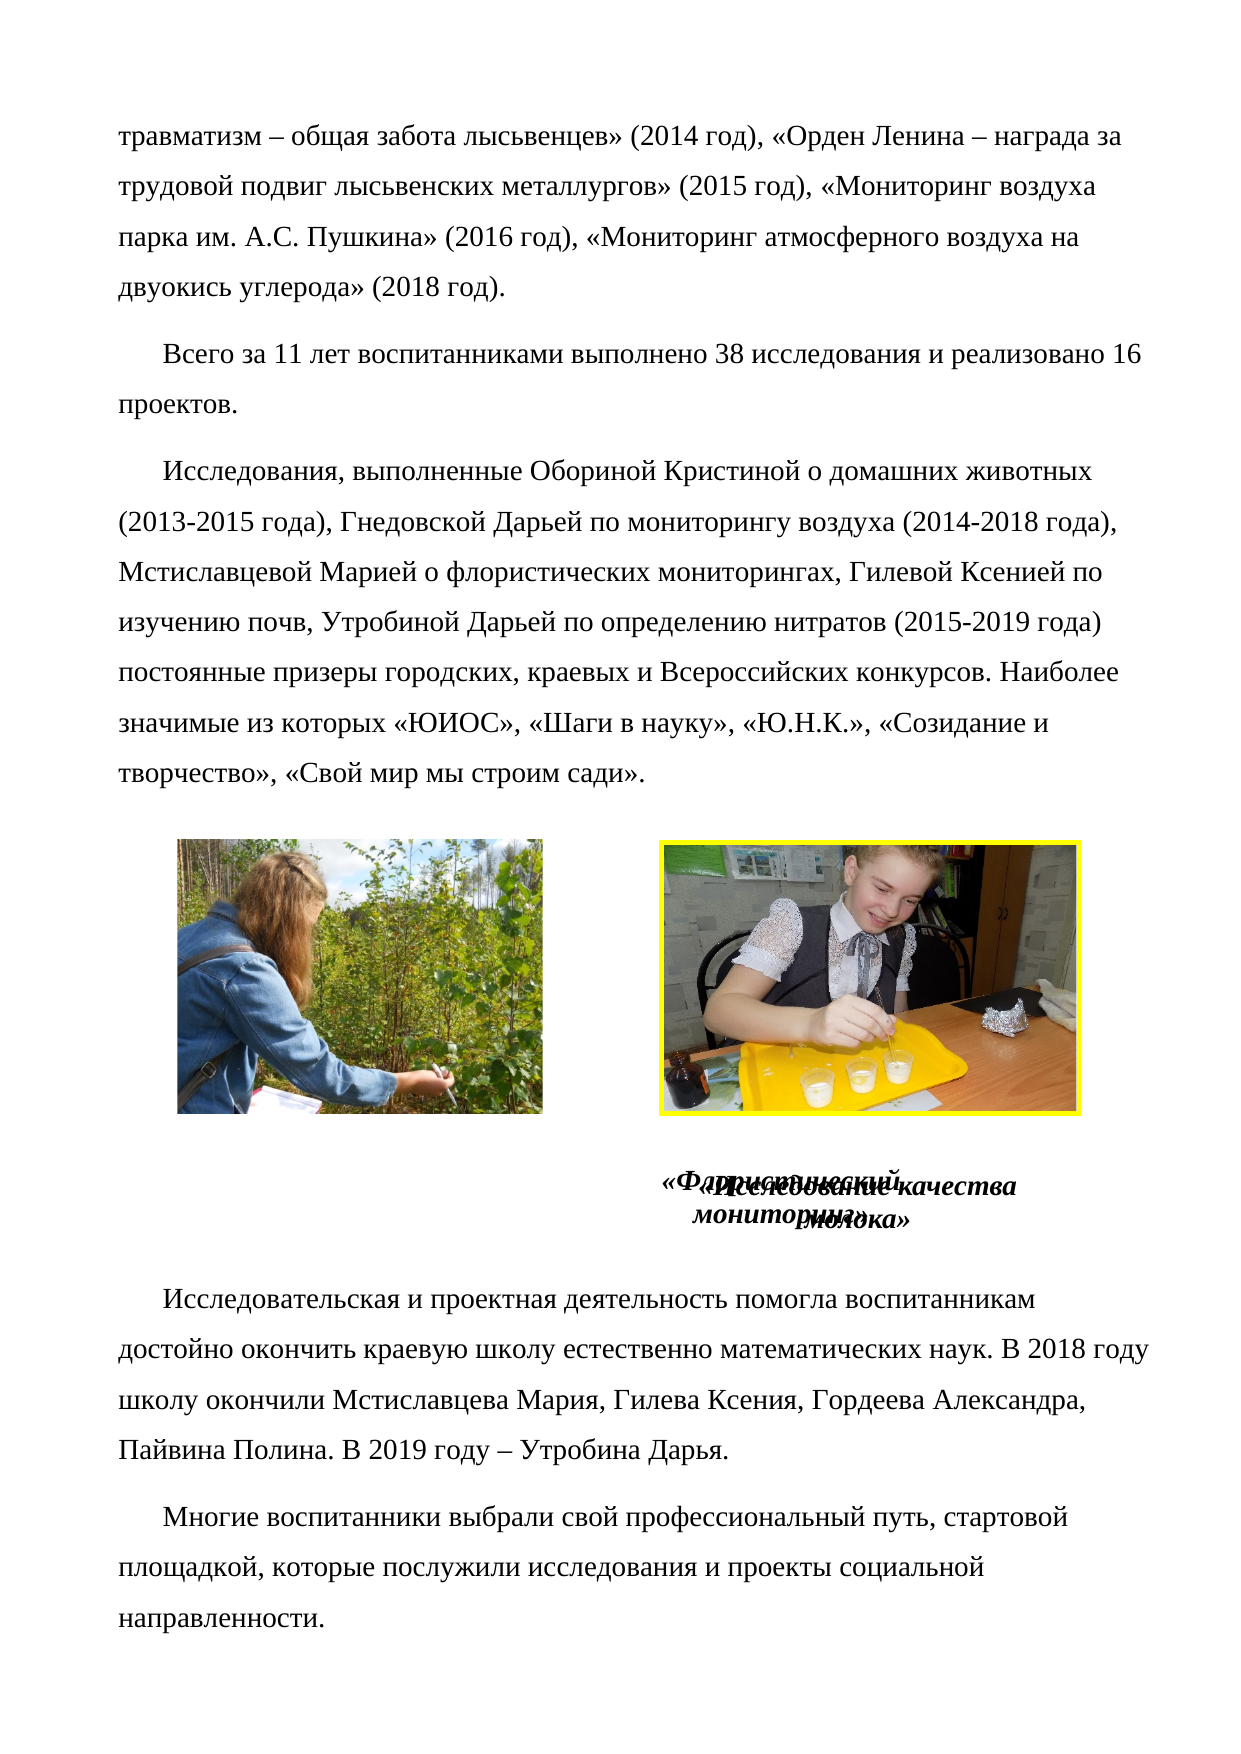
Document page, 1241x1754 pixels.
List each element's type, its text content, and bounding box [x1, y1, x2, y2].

text Многие воспитанники выбрали свой профессиональный путь, стартовой площадкой, которые послужили исследования и проекты социальной направленности. [118, 1499, 1152, 1633]
text Исследовательская и проектная деятельность помогла воспитанникам достойно окончить краевую школу естественно математических наук. В 2018 году школу окончили Мстиславцева Мария, Гилева Ксения, Гордеева Александра, Пайвина Полина. В 2019 году – Утробина Дарья. [118, 1281, 1152, 1466]
picture [177, 839, 543, 1114]
text Исследования, выполненные Обориной Кристиной о домашних животных (2013-2015 года), Гнедовской Дарьей по мониторингу воздуха (2014-2018 года), Мстиславцевой Марией о флористических мониторингах, Гилевой Ксенией по изучению почв, Утробиной Дарьей по определению нитратов (2015-2019 года) постоянные призеры городских, краевых и Всероссийских конкурсов. Наиболее значимые из которых «ЮИОС», «Шаги в науку», «Ю.Н.К.», «Созидание и творчество», «Свой мир мы строим сади». [118, 453, 1152, 789]
text Всего за 11 лет воспитанниками выполнено 38 исследования и реализовано 16 проектов. [118, 336, 1152, 420]
picture [664, 845, 1077, 1111]
